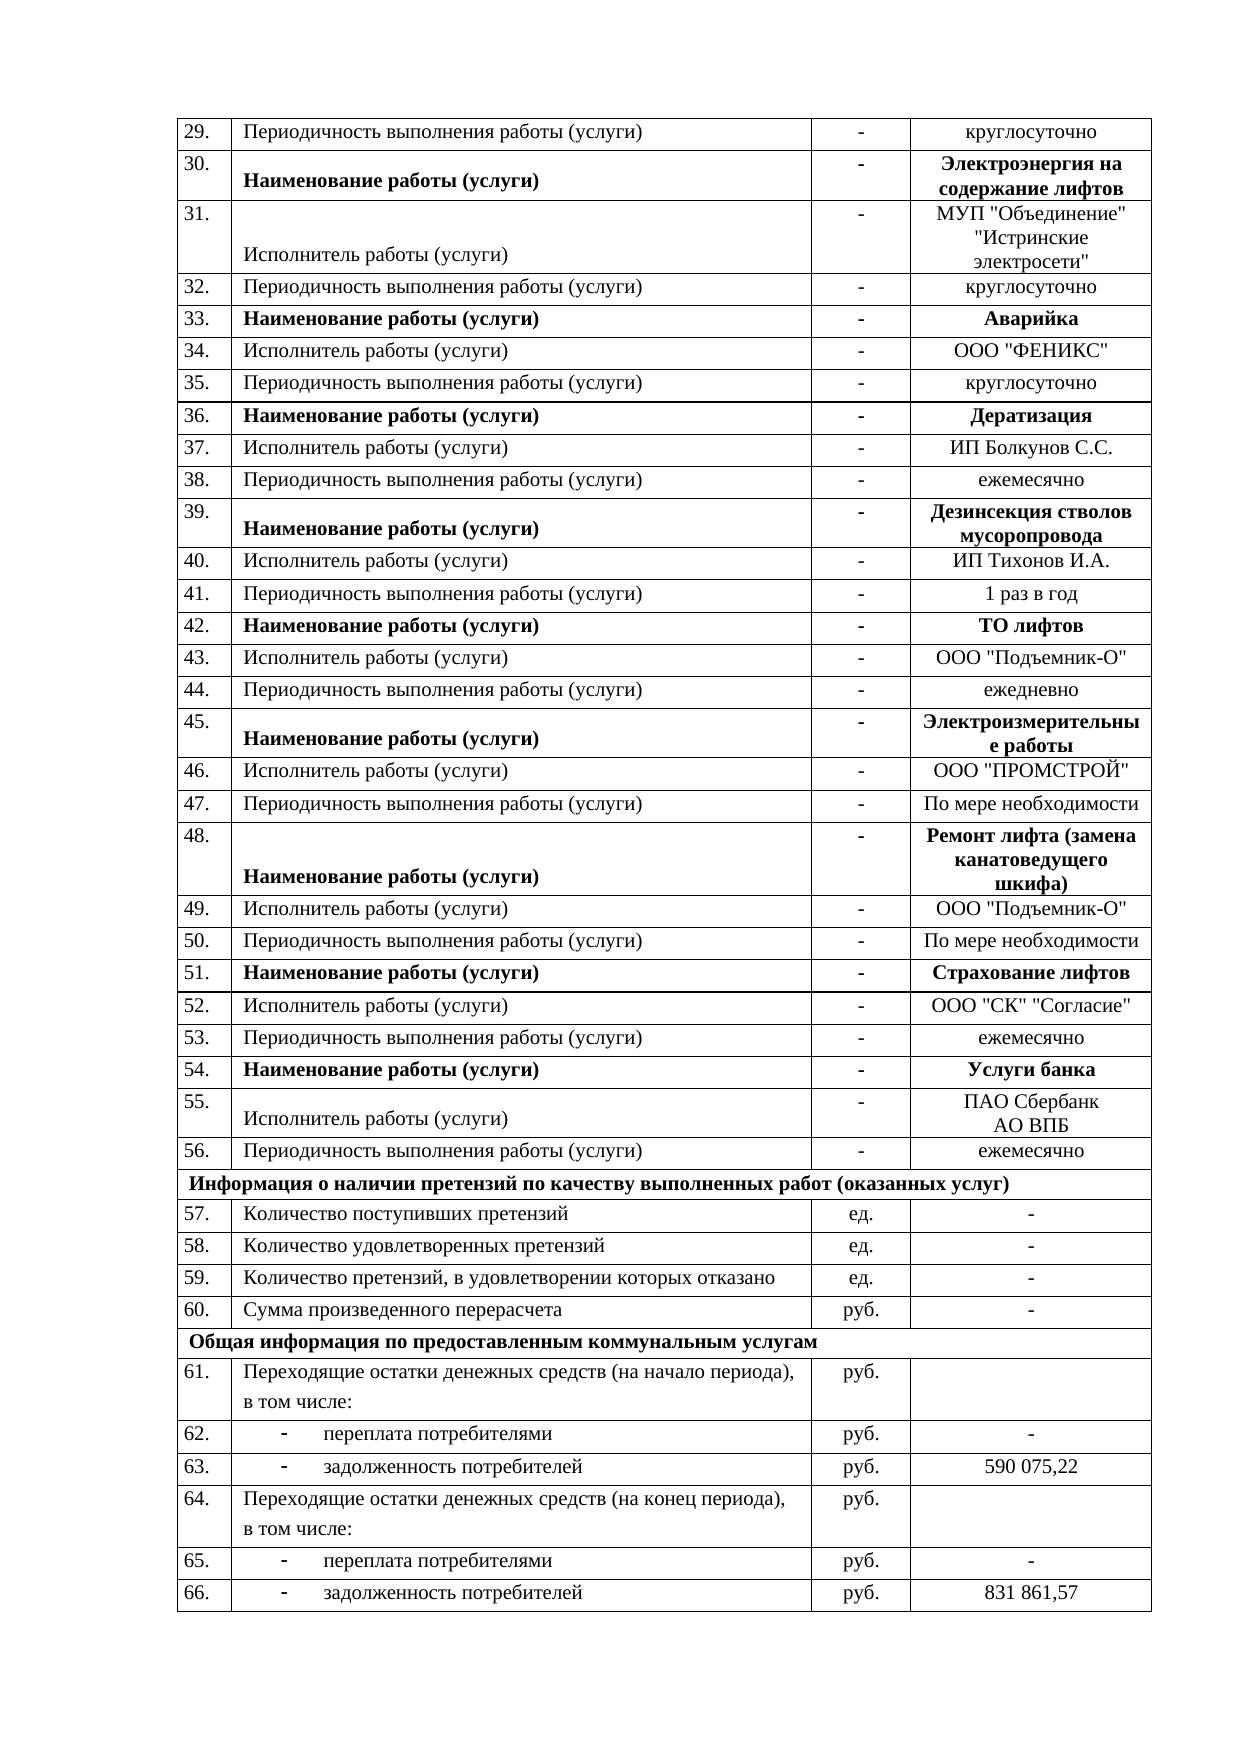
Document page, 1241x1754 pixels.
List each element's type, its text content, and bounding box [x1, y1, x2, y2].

table_cell По мере необходимости [911, 791, 1151, 822]
table_cell ед. [812, 1265, 910, 1296]
table_cell ООО "СК" "Согласие" [911, 993, 1151, 1024]
table_cell [178, 645, 231, 676]
table_cell [178, 1138, 231, 1169]
table_cell [178, 1265, 231, 1296]
table_cell Исполнитель работы (услуги) [232, 548, 811, 579]
table_cell [178, 119, 231, 150]
table_cell [178, 548, 231, 579]
table_cell [178, 1200, 231, 1232]
table_cell Наименование работы (услуги) [232, 306, 811, 337]
table_cell Количество поступивших претензий [232, 1200, 811, 1232]
table_cell - [812, 645, 910, 676]
table_cell [178, 274, 231, 305]
table_cell - [812, 1138, 910, 1169]
table_cell [178, 613, 231, 644]
table_cell ООО "Подъемник-О" [911, 645, 1151, 676]
table_cell [178, 467, 231, 498]
table_cell [178, 758, 231, 789]
table_cell ежемесячно [911, 467, 1151, 498]
table_cell [178, 1580, 231, 1611]
table_cell - [911, 1297, 1151, 1328]
table_cell Страхование лифтов [911, 960, 1151, 991]
table_cell Наименование работы (услуги) [232, 499, 811, 547]
table_cell Наименование работы (услуги) [232, 960, 811, 991]
table_cell Общая информация по предоставленным коммунальным услугам [178, 1329, 1151, 1358]
table_cell Переходящие остатки денежных средств (на начало периода), в том числе: [232, 1359, 811, 1420]
table_cell - [812, 677, 910, 708]
table_cell [178, 928, 231, 959]
table_cell Периодичность выполнения работы (услуги) [232, 370, 811, 401]
table_cell - [812, 499, 910, 547]
table_cell ежедневно [911, 677, 1151, 708]
table_cell руб. [812, 1548, 910, 1579]
table_cell [178, 709, 231, 757]
table_cell 831 861,57 [911, 1580, 1151, 1611]
table_cell - [812, 580, 910, 612]
table_cell - [812, 1025, 910, 1056]
table_cell - [812, 119, 910, 150]
table_cell Услуги банка [911, 1057, 1151, 1088]
table_cell По мере необходимости [911, 928, 1151, 959]
table_cell руб. [812, 1421, 910, 1452]
table_cell Наименование работы (услуги) [232, 403, 811, 434]
table_cell руб. [812, 1454, 910, 1485]
table_cell - [812, 338, 910, 369]
table_cell Периодичность выполнения работы (услуги) [232, 928, 811, 959]
table_cell Исполнитель работы (услуги) [232, 993, 811, 1024]
table_cell - [812, 928, 910, 959]
table_cell ед. [812, 1200, 910, 1232]
table_cell [178, 1089, 231, 1137]
table_cell ежемесячно [911, 1138, 1151, 1169]
table_cell Периодичность выполнения работы (услуги) [232, 580, 811, 612]
table_cell Информация о наличии претензий по качеству выполненных работ (оказанных услуг) [178, 1170, 1151, 1199]
table_cell переплата потребителями [232, 1548, 811, 1579]
table_cell Исполнитель работы (услуги) [232, 338, 811, 369]
table_cell руб. [812, 1359, 910, 1420]
table_cell - [812, 1057, 910, 1088]
table_cell - [911, 1233, 1151, 1264]
table_cell Наименование работы (услуги) [232, 823, 811, 895]
table_cell ИП Тихонов И.А. [911, 548, 1151, 579]
table_cell - [911, 1548, 1151, 1579]
table_cell ООО "Подъемник-О" [911, 896, 1151, 927]
table_cell [178, 201, 231, 273]
table_cell Наименование работы (услуги) [232, 709, 811, 757]
table_cell Исполнитель работы (услуги) [232, 1089, 811, 1137]
table_cell ООО "ПРОМСТРОЙ" [911, 758, 1151, 789]
table_cell [178, 338, 231, 369]
table_cell - [812, 709, 910, 757]
table_cell Исполнитель работы (услуги) [232, 896, 811, 927]
table_cell руб. [812, 1486, 910, 1547]
table_cell [178, 896, 231, 927]
table_cell - [812, 791, 910, 822]
table_cell руб. [812, 1297, 910, 1328]
table_cell ООО "ФЕНИКС" [911, 338, 1151, 369]
table_cell [178, 306, 231, 337]
table_cell [178, 1233, 231, 1264]
table_cell [178, 370, 231, 401]
table_cell Исполнитель работы (услуги) [232, 201, 811, 273]
table_cell - [911, 1200, 1151, 1232]
table_cell Электроэнергия на содержание лифтов [911, 151, 1151, 199]
table_cell ПАО Сбербанк АО ВПБ [911, 1089, 1151, 1137]
table_cell [178, 499, 231, 547]
table_cell Периодичность выполнения работы (услуги) [232, 1025, 811, 1056]
table_cell Дезинсекция стволов мусоропровода [911, 499, 1151, 547]
table_cell 1 раз в год [911, 580, 1151, 612]
table_cell руб. [812, 1580, 910, 1611]
table_cell задолженность потребителей [232, 1454, 811, 1485]
table_cell - [812, 993, 910, 1024]
table_cell [911, 1486, 1151, 1547]
table_cell [178, 1421, 231, 1452]
table_cell [178, 1057, 231, 1088]
table_cell Периодичность выполнения работы (услуги) [232, 1138, 811, 1169]
table_cell - [812, 151, 910, 199]
table_cell Электроизмерительные работы [911, 709, 1151, 757]
table_cell - [812, 467, 910, 498]
table_cell переплата потребителями [232, 1421, 811, 1452]
table_cell ед. [812, 1233, 910, 1264]
table_cell [178, 580, 231, 612]
table_cell - [812, 960, 910, 991]
table_cell ТО лифтов [911, 613, 1151, 644]
table_cell Исполнитель работы (услуги) [232, 758, 811, 789]
table_cell - [812, 823, 910, 895]
table_cell Исполнитель работы (услуги) [232, 435, 811, 466]
table_cell круглосуточно [911, 370, 1151, 401]
table_cell - [812, 548, 910, 579]
table_cell [911, 1359, 1151, 1420]
table_cell Количество претензий, в удовлетворении которых отказано [232, 1265, 811, 1296]
table_cell Аварийка [911, 306, 1151, 337]
table_cell [178, 403, 231, 434]
table_cell [178, 1454, 231, 1485]
table_cell - [812, 435, 910, 466]
table_cell - [812, 403, 910, 434]
table_cell - [812, 306, 910, 337]
table_cell ежемесячно [911, 1025, 1151, 1056]
table_cell Периодичность выполнения работы (услуги) [232, 677, 811, 708]
table_cell [178, 435, 231, 466]
table_cell [178, 791, 231, 822]
table_cell задолженность потребителей [232, 1580, 811, 1611]
table_cell - [812, 274, 910, 305]
table_cell Дератизация [911, 403, 1151, 434]
table_cell [178, 960, 231, 991]
table_cell - [812, 613, 910, 644]
table_cell [178, 1297, 231, 1328]
table_cell Сумма произведенного перерасчета [232, 1297, 811, 1328]
table_cell - [812, 201, 910, 273]
table_cell [178, 151, 231, 199]
table_cell Периодичность выполнения работы (услуги) [232, 791, 811, 822]
table_cell круглосуточно [911, 119, 1151, 150]
table_cell Периодичность выполнения работы (услуги) [232, 467, 811, 498]
table_cell Ремонт лифта (замена канатоведущего шкифа) [911, 823, 1151, 895]
table_cell [178, 1025, 231, 1056]
table_cell - [911, 1265, 1151, 1296]
table_cell Наименование работы (услуги) [232, 151, 811, 199]
table_cell Наименование работы (услуги) [232, 1057, 811, 1088]
table_cell - [812, 896, 910, 927]
table_cell [178, 677, 231, 708]
table_cell Исполнитель работы (услуги) [232, 645, 811, 676]
table_cell Переходящие остатки денежных средств (на конец периода), в том числе: [232, 1486, 811, 1547]
table_cell [178, 1486, 231, 1547]
table_cell - [812, 370, 910, 401]
table_cell - [812, 758, 910, 789]
table_cell Наименование работы (услуги) [232, 613, 811, 644]
table_cell 590 075,22 [911, 1454, 1151, 1485]
table_cell ИП Болкунов С.С. [911, 435, 1151, 466]
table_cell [232, 119, 811, 150]
table_cell [178, 993, 231, 1024]
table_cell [911, 201, 1151, 273]
table_cell - [812, 1089, 910, 1137]
table_cell [178, 1548, 231, 1579]
table_cell [178, 823, 231, 895]
table_cell [178, 1359, 231, 1420]
table_cell Периодичность выполнения работы (услуги) [232, 274, 811, 305]
table_cell Количество удовлетворенных претензий [232, 1233, 811, 1264]
table_cell - [911, 1421, 1151, 1452]
table_cell круглосуточно [911, 274, 1151, 305]
